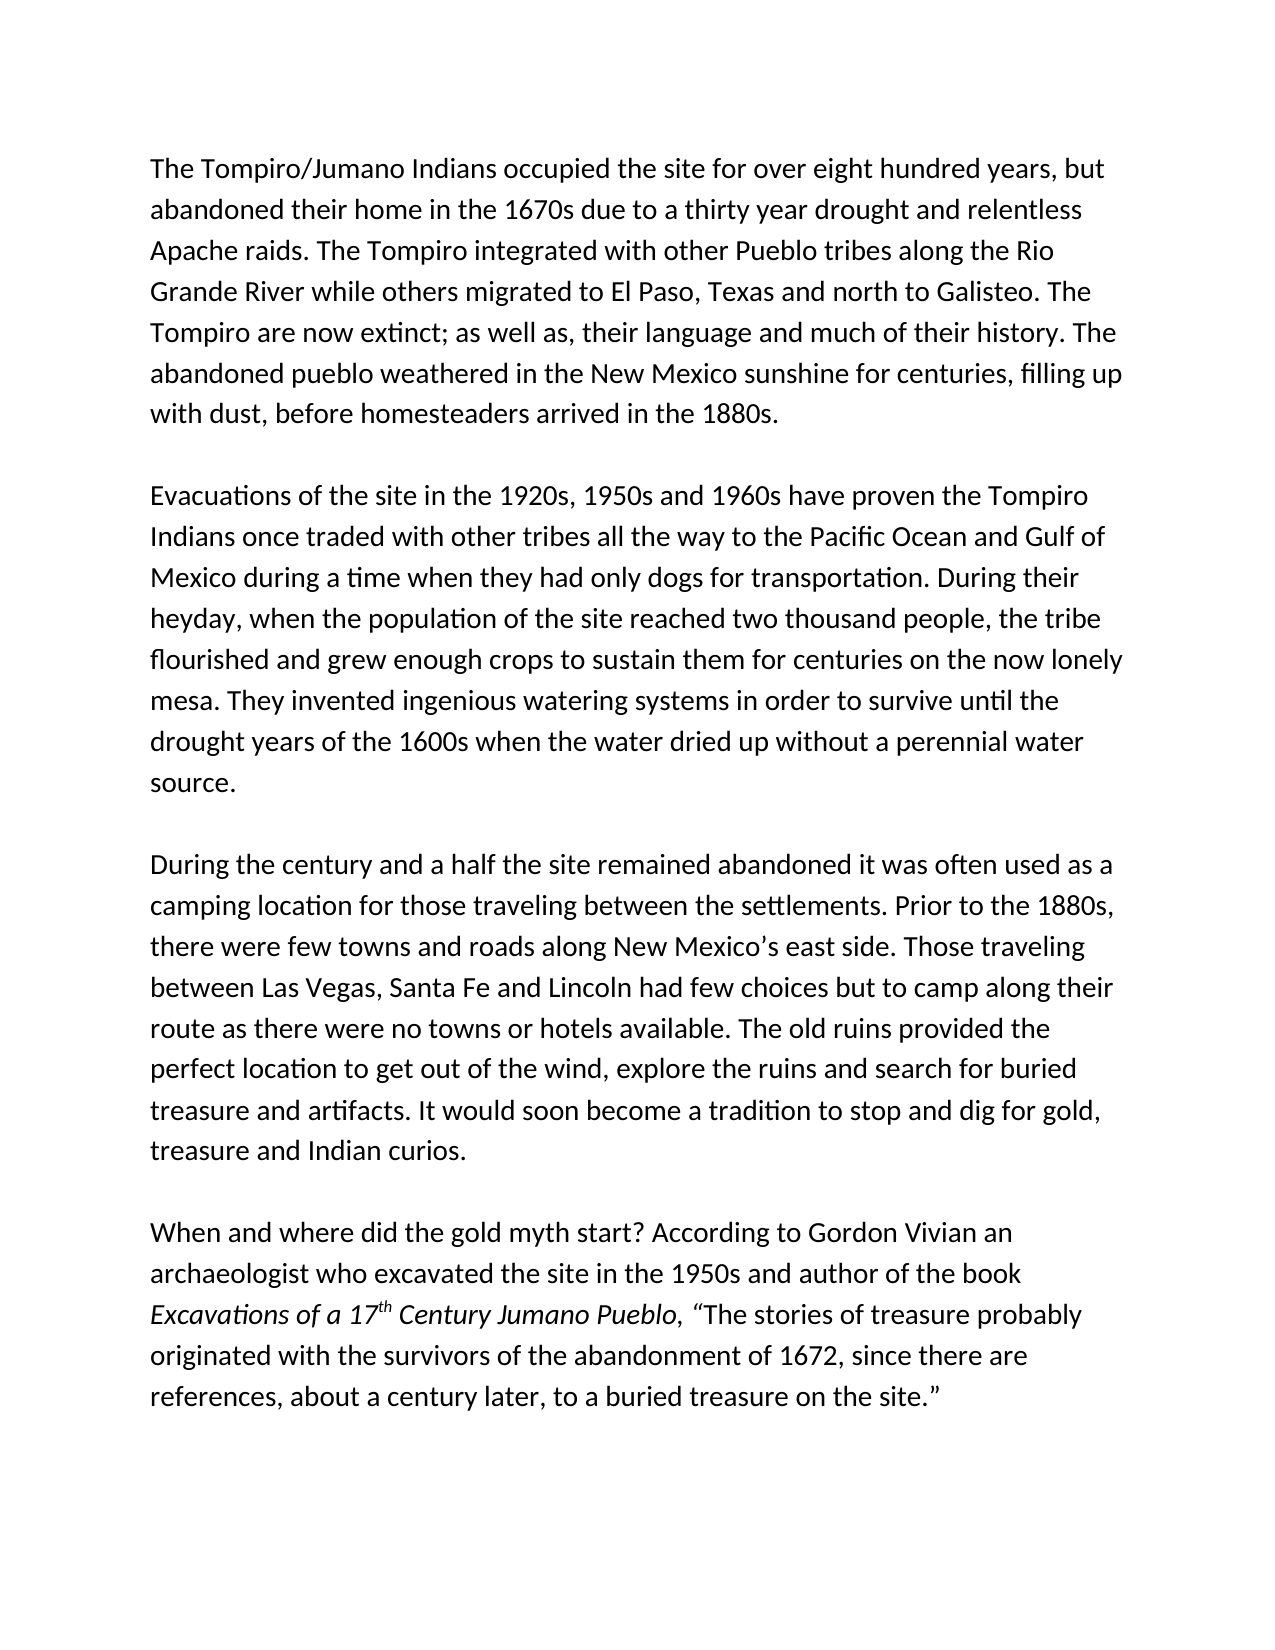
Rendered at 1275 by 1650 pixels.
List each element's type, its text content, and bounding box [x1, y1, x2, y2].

text The Tompiro/Jumano Indians occupied the site for over eight hundred years, but abandoned their home in the 1670s due to a thirty year drought and relentless Apache raids. The Tompiro integrated with other Pueblo tribes along the Rio Grande River while others migrated to El Paso, Texas and north to Galisteo. The Tompiro are now extinct; as well as, their language and much of their history. The abandoned pueblo weathered in the New Mexico sunshine for centuries, filling up with dust, before homesteaders arrived in the 1880s. [150, 150, 1125, 431]
text Evacuations of the site in the 1920s, 1950s and 1960s have proven the Tompiro Indians once traded with other tribes all the way to the Pacific Ocean and Gulf of Mexico during a time when they had only dogs for transportation. During their heyday, when the population of the site reached two thousand people, the tribe flourished and grew enough crops to sustain them for centuries on the now lonely mesa. They invented ingenious watering systems in order to survive until the drought years of the 1600s when the water dried up without a perennial water source. [150, 477, 1125, 800]
text During the century and a half the site remained abandoned it was often used as a camping location for those traveling between the settlements. Prior to the 1880s, there were few towns and roads along New Mexico’s east side. Those traveling between Las Vegas, Santa Fe and Lincoln had few choices but to camp along their route as there were no towns or hotels available. The old ruins provided the perfect location to get out of the wind, explore the ruins and search for buried treasure and artifacts. It would soon become a tradition to stop and dig for gold, treasure and Indian curios. [150, 846, 1125, 1168]
text When and where did the gold myth start? According to Gordon Vivian an archaeologist who excavated the site in the 1950s and author of the book Excavations of a 17th Century Jumano Pueblo, “The stories of treasure probably originated with the survivors of the abandonment of 1672, since there are references, about a century later, to a buried treasure on the site.” [150, 1214, 1125, 1414]
